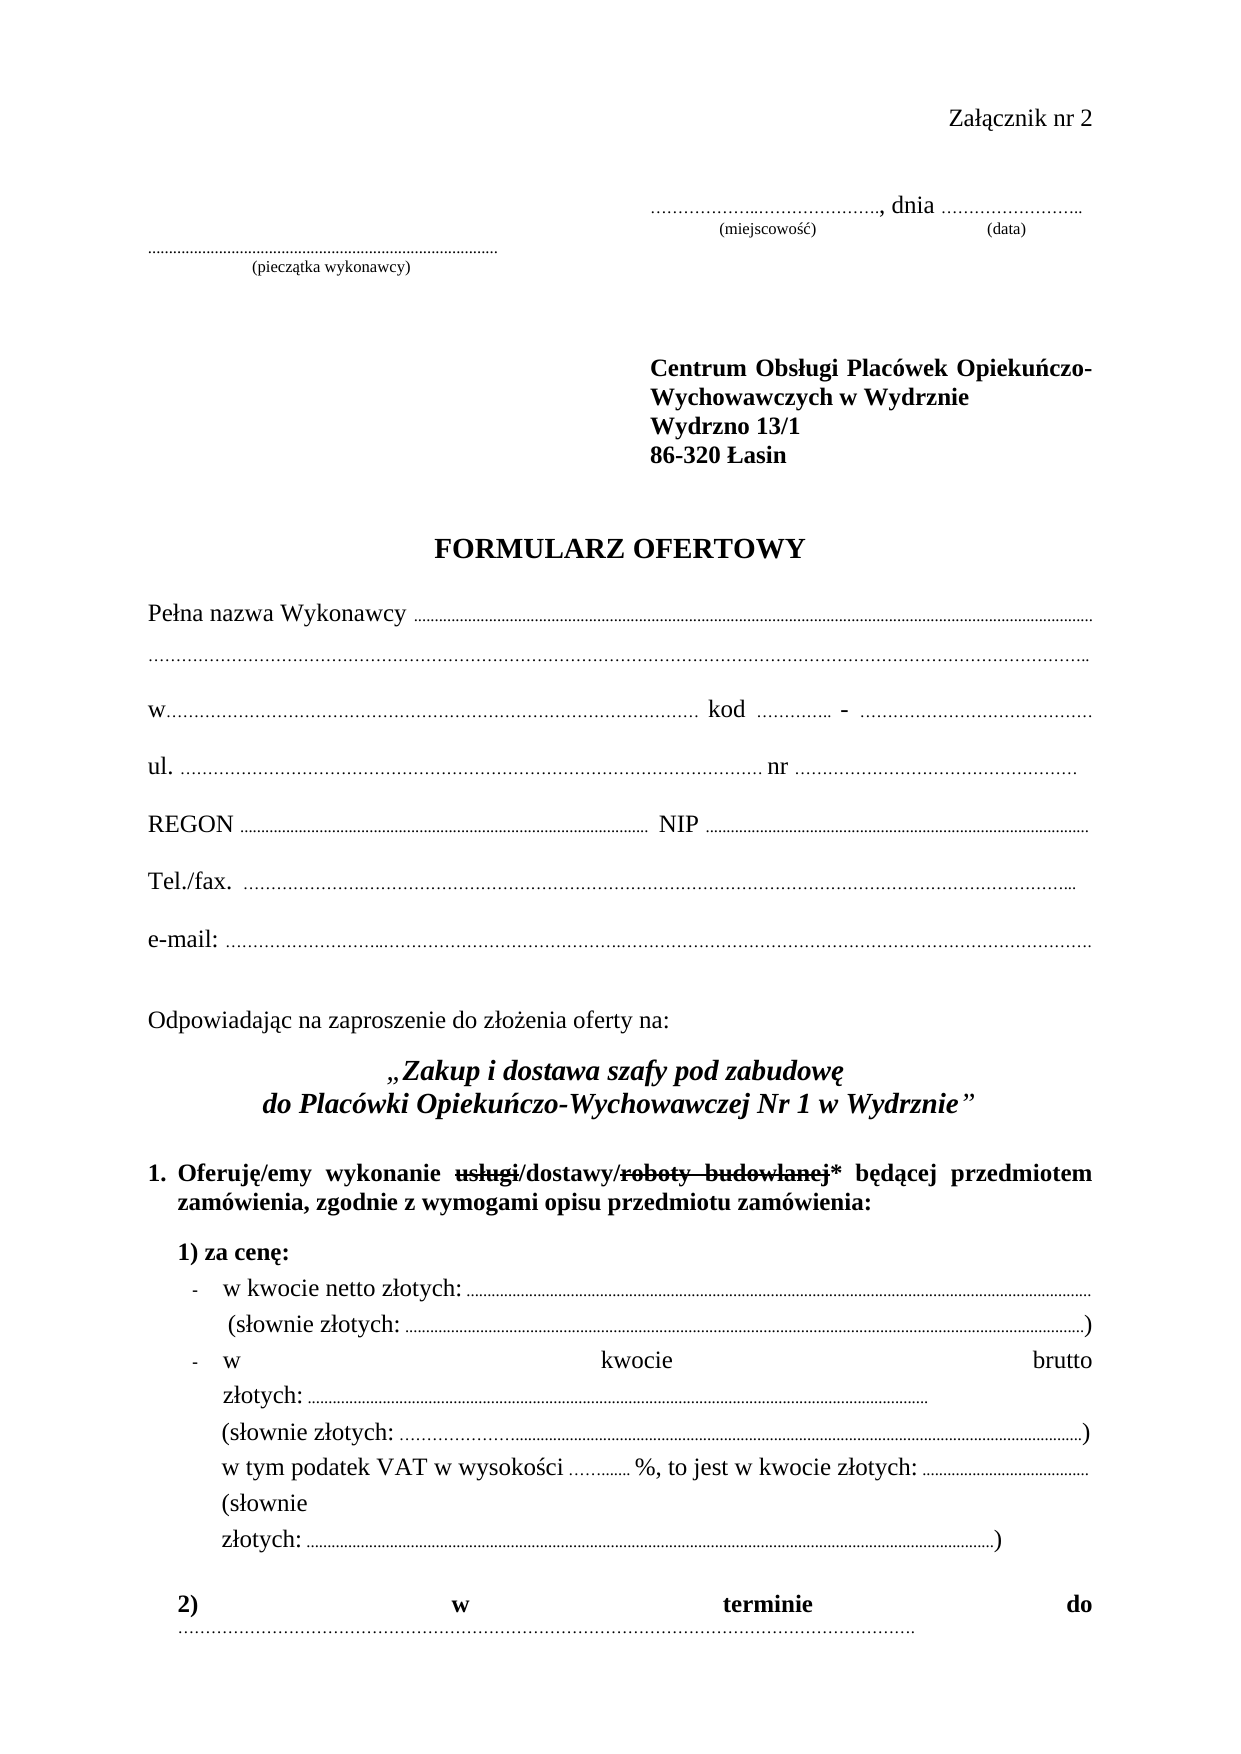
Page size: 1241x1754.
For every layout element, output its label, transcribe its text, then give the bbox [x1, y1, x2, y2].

text (pieczątka wykonawcy) [148, 257, 1093, 276]
text w tym podatek VAT w wysokości ……....... %, to jest w kwocie złotych: ........................................ [221, 1452, 1093, 1481]
text ………………..…………………., dnia …………………….. [650, 190, 1093, 218]
text Załącznik nr 2 [650, 103, 1093, 132]
text FORMULARZ OFERTOWY [148, 531, 1093, 564]
text Odpowiadając na zaproszenie do złożenia oferty na: [148, 1005, 1093, 1034]
text (słownie złotych: ...................................................................................................................................................................) [221, 1309, 1093, 1337]
text Wydrzno 13/1 [650, 411, 1093, 440]
text REGON .................................................................................................. NIP ............................................................................................ [148, 809, 1093, 837]
text (miejscowość) (data) [532, 218, 1093, 238]
text Tel./fax. ………………….………………………………………………………………………………………………………………... [148, 866, 1093, 895]
text (słownie złotych: …………………........................................................................................................................................) [221, 1417, 1093, 1445]
text (słownie złotych: .....................................................................................................................................................................) [221, 1488, 1093, 1553]
text .................................................................................... [148, 238, 1093, 257]
list w kwocie netto złotych: ...................................................................................................................................................... [192, 1273, 1093, 1302]
text 2) w terminie do ……………………………………………………………………………………………………………………. [177, 1589, 1093, 1637]
list w kwocie brutto złotych: ..................................................................................................................................................... [192, 1345, 1093, 1409]
list Oferuję/emy wykonanie usługi/dostawy/roboty budowlanej* będącej przedmiotem zamówienia, zgodnie z wymogami opisu przedmiotu zamówienia: [148, 1158, 1093, 1216]
text Pełna nazwa Wykonawcy ................................................................................................................................................................... …………………………………………………………………………………………………………………………………………………….. w…………………………………………………………………………………… kod ………….. - …………………………………… ul. …………………………………………………………………………………………… nr …………………………………………… [148, 598, 1093, 780]
text 1) za cenę: [177, 1237, 1093, 1266]
text 86-320 Łasin [650, 440, 1093, 468]
text e-mail: ………………………..…………………………………….…………………………………………………………………………. [148, 924, 1093, 952]
text „Zakup i dostawa szafy pod zabudowę do Placówki Opiekuńczo-Wychowawczej Nr 1 w Wydrznie” [148, 1053, 1093, 1120]
text Centrum Obsługi Placówek Opiekuńczo-Wychowawczych w Wydrznie [650, 353, 1093, 411]
